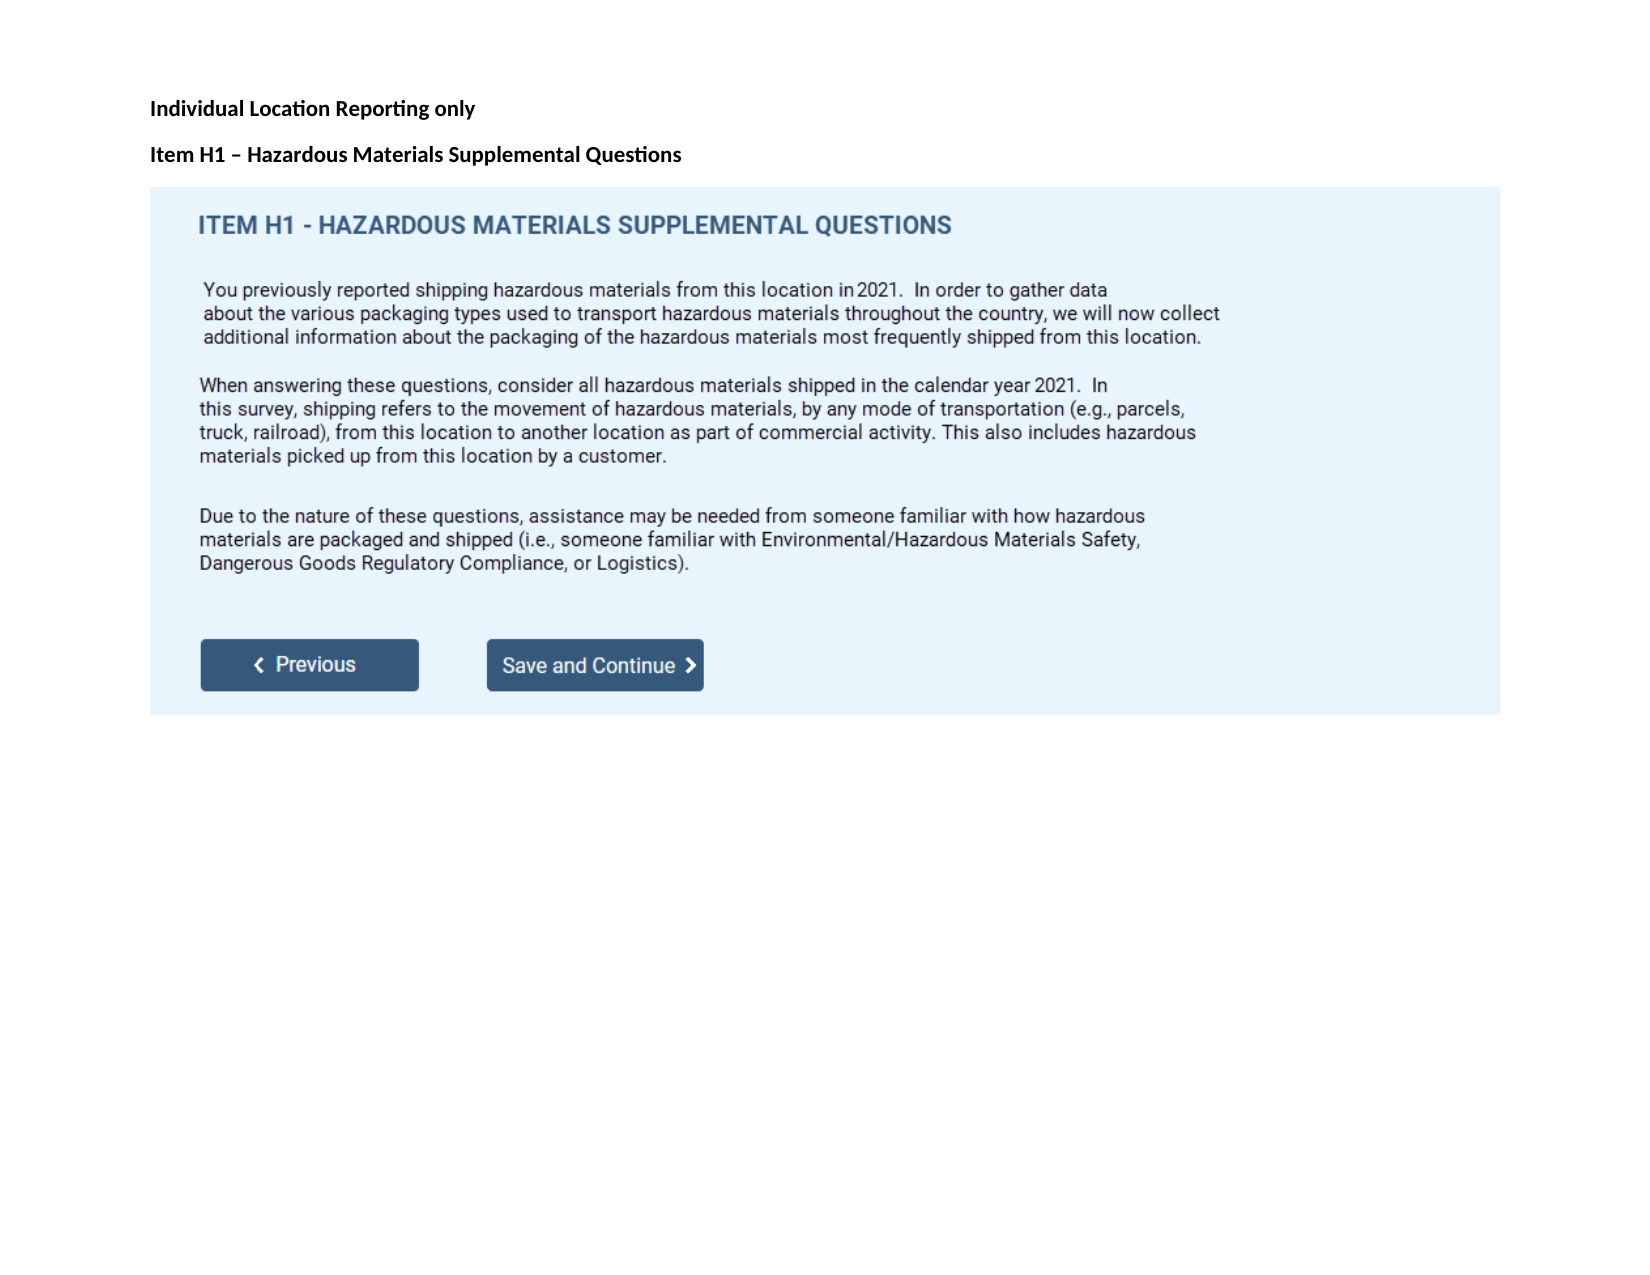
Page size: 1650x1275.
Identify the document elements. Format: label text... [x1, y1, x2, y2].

picture [150, 187, 1500, 715]
text Individual Location Reporting only [150, 94, 1500, 122]
text Item H1 – Hazardous Materials Supplemental Questions [150, 141, 1500, 169]
